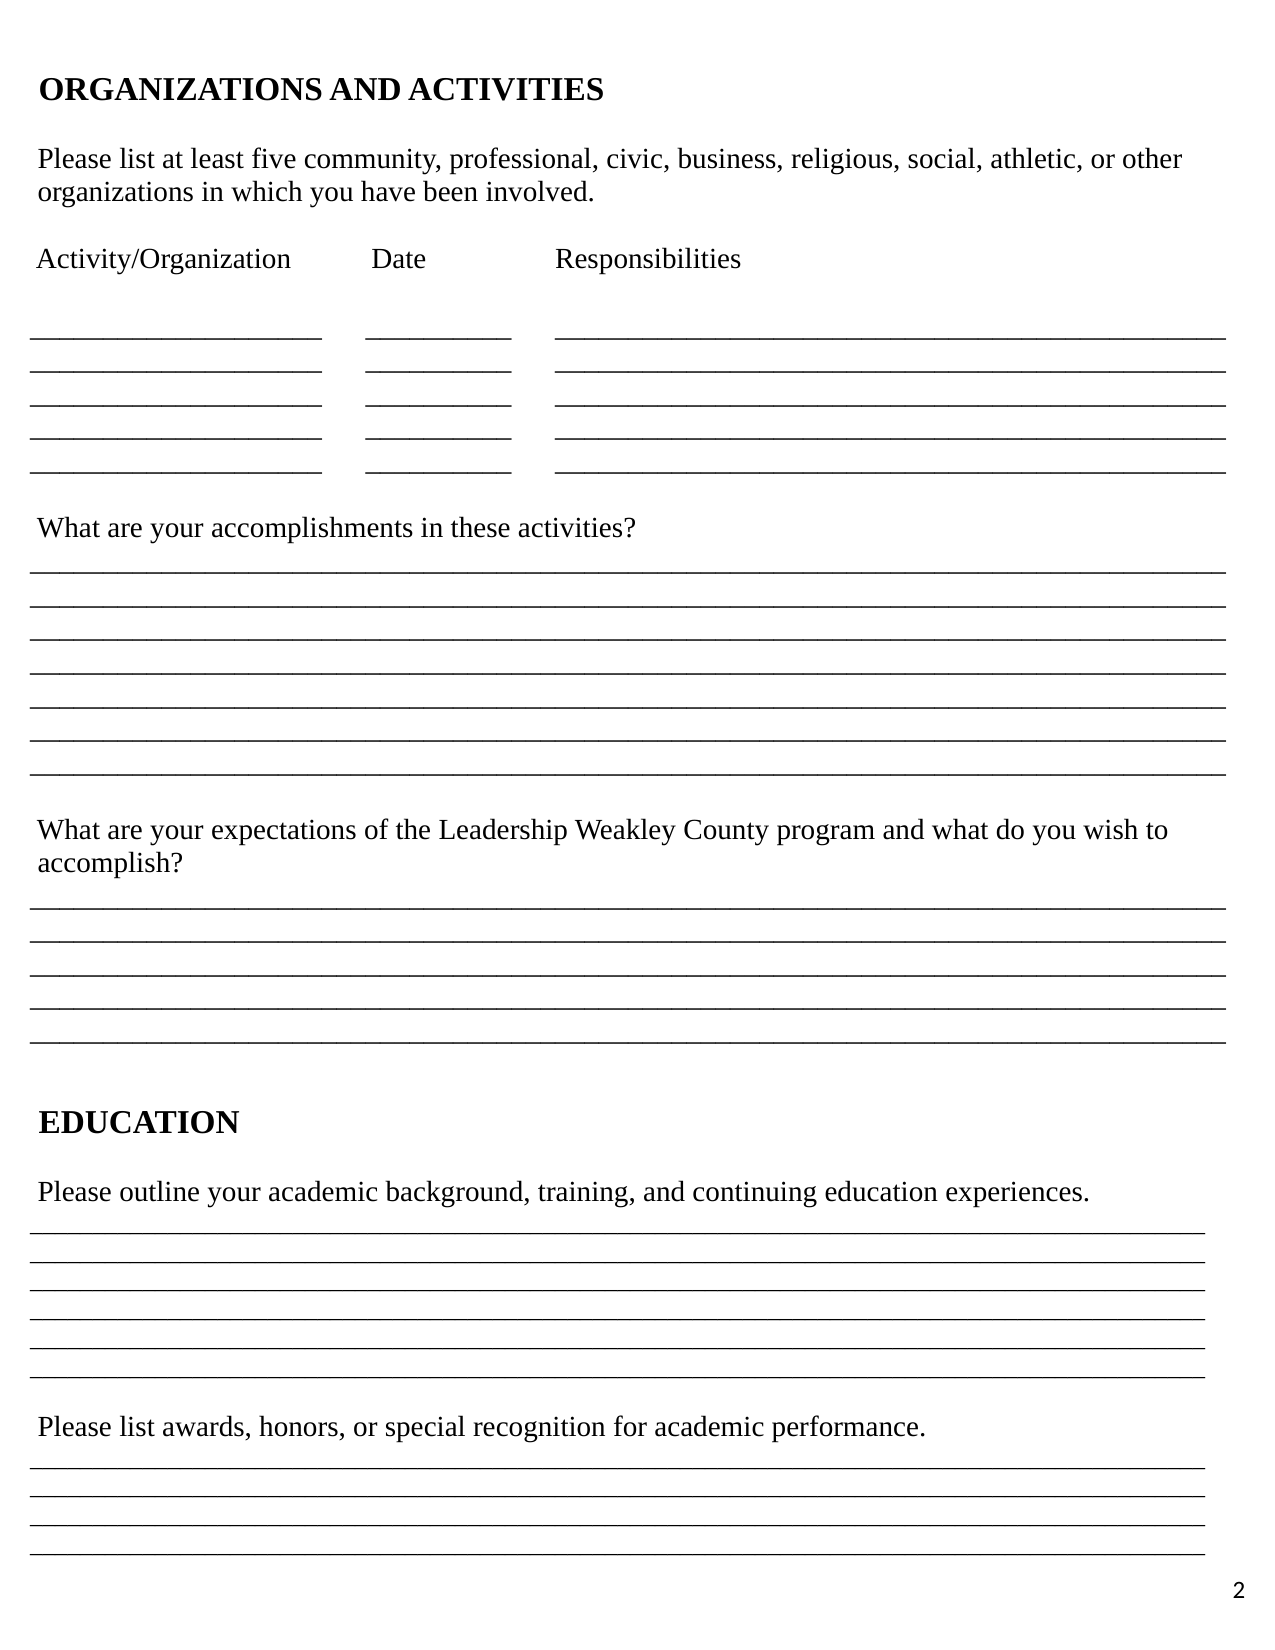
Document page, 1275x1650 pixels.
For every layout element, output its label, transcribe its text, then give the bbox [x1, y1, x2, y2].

text Please outline your academic background, training, and continuing education experiences. [30, 1174, 1245, 1208]
text ______________________________________________________________________________________________ [30, 1294, 1245, 1323]
text __________________________________________________________________________________ [30, 946, 1245, 979]
text __________________________________________________________________________________ [30, 577, 1245, 611]
text What are your accomplishments in these activities? [30, 510, 1245, 543]
text Activity/Organization Date Responsibilities [30, 242, 1245, 275]
text ______________________________________________________________________________________________ [30, 1208, 1245, 1237]
text Please list at least five community, professional, civic, business, religious, social, athletic, or other [30, 141, 1245, 174]
text ______________________________________________________________________________________________ [30, 1529, 1245, 1558]
text ______________________________________________________________________________________________ [30, 1265, 1245, 1294]
text __________________________________________________________________________________ [30, 912, 1245, 946]
text ______________________________________________________________________________________________ [30, 1237, 1245, 1265]
text EDUCATION [30, 1102, 1245, 1141]
text __________________________________________________________________________________ [30, 644, 1245, 678]
text ____________________ __________ ______________________________________________ [30, 443, 1245, 476]
text ______________________________________________________________________________________________ [30, 1323, 1245, 1352]
text What are your expectations of the Leadership Weakley County program and what do you wish to [30, 812, 1245, 845]
text ORGANIZATIONS AND ACTIVITIES [30, 69, 1245, 107]
text organizations in which you have been involved. [30, 174, 1245, 208]
text ____________________ __________ ______________________________________________ [30, 342, 1245, 376]
text ______________________________________________________________________________________________ [30, 1500, 1245, 1529]
text Please list awards, honors, or special recognition for academic performance. [30, 1409, 1245, 1443]
text ______________________________________________________________________________________________ [30, 1352, 1245, 1380]
text __________________________________________________________________________________ [30, 543, 1245, 577]
text accomplish? [30, 845, 1245, 879]
text ______________________________________________________________________________________________ [30, 1471, 1245, 1500]
text ____________________ __________ ______________________________________________ [30, 409, 1245, 443]
text __________________________________________________________________________________ [30, 879, 1245, 912]
text __________________________________________________________________________________ [30, 979, 1245, 1013]
text __________________________________________________________________________________ [30, 678, 1245, 711]
text __________________________________________________________________________________ [30, 611, 1245, 644]
text ____________________ __________ ______________________________________________ [30, 309, 1245, 342]
text ____________________ __________ ______________________________________________ [30, 376, 1245, 409]
text __________________________________________________________________________________ [30, 711, 1245, 745]
text __________________________________________________________________________________ [30, 1013, 1245, 1047]
text ______________________________________________________________________________________________ [30, 1443, 1245, 1471]
text __________________________________________________________________________________ [30, 745, 1245, 778]
